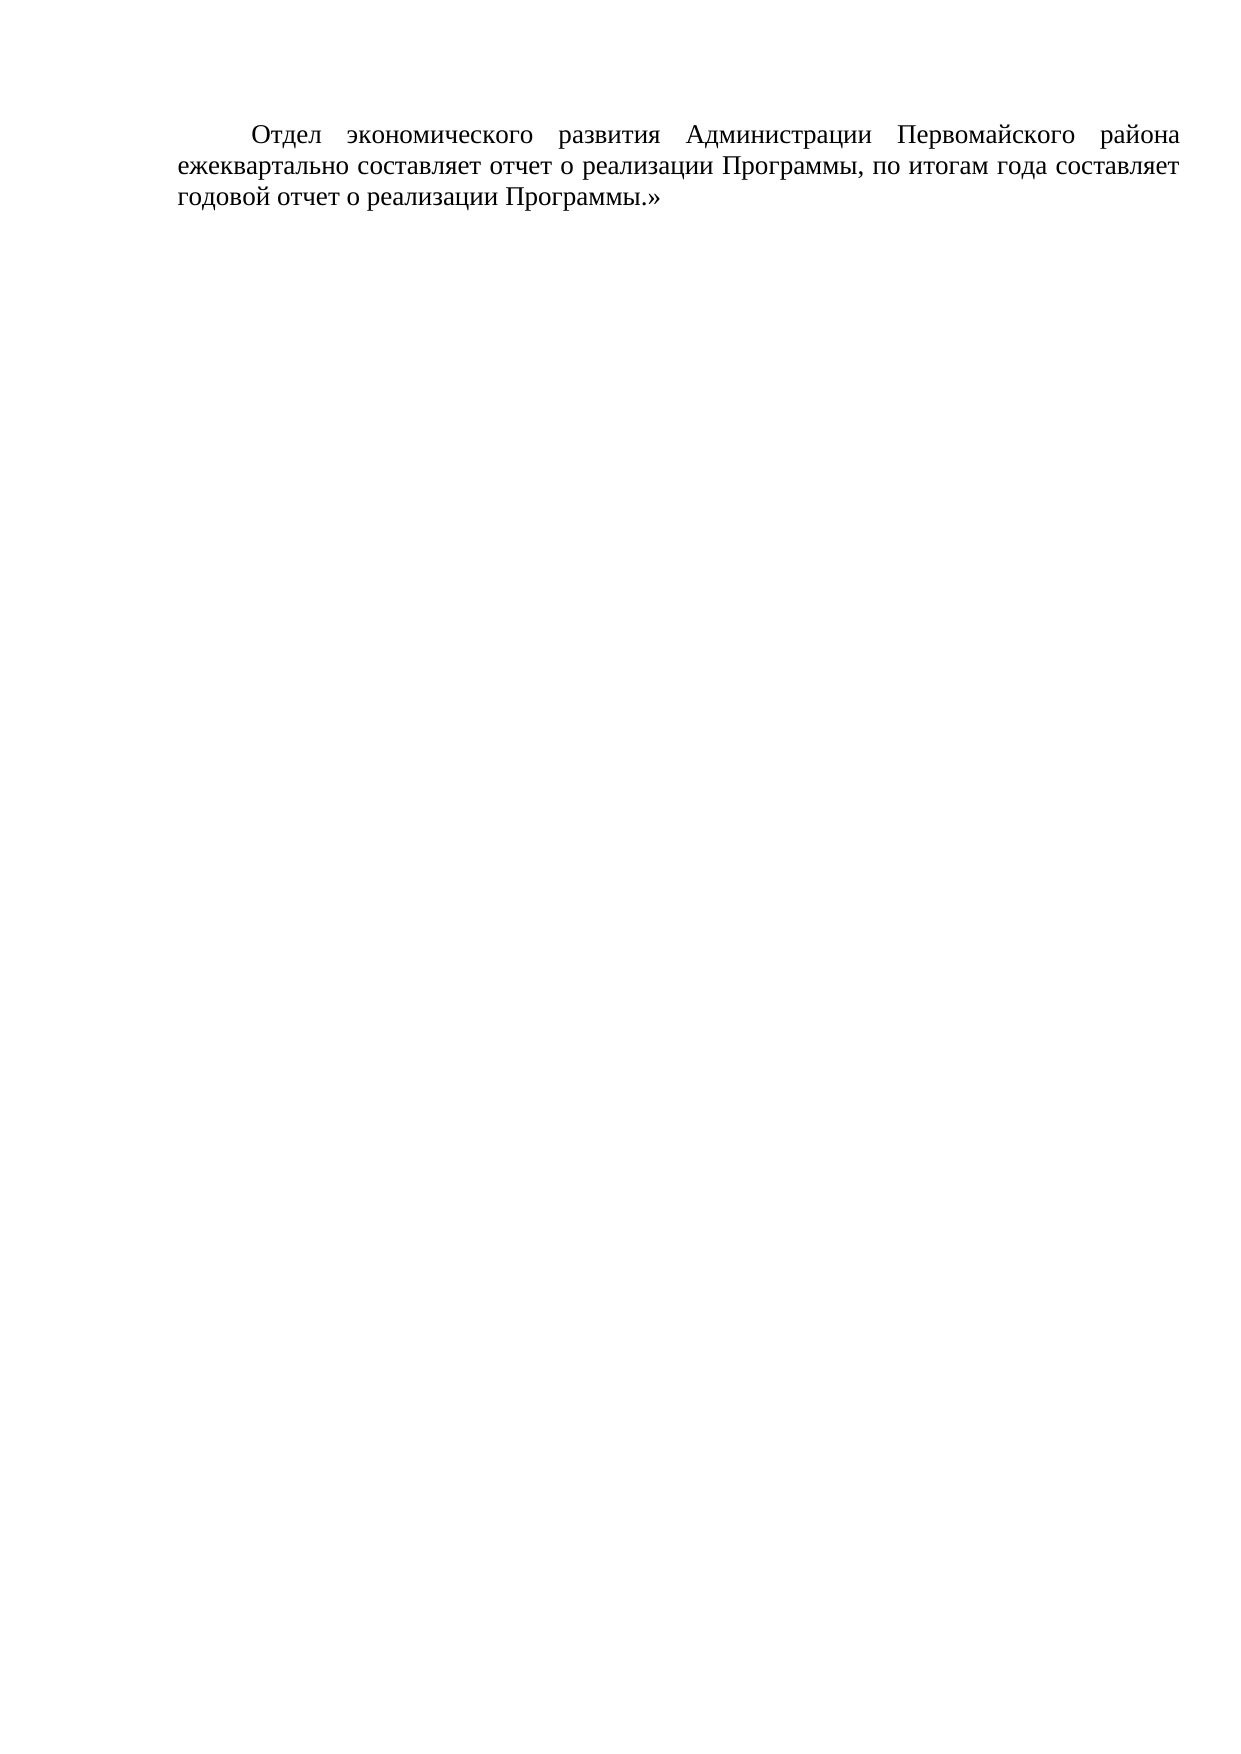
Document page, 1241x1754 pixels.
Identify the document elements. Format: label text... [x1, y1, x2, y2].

text Отдел экономического развития Администрации Первомайского района ежеквартально составляет отчет о реализации Программы, по итогам года составляет годовой отчет о реализации Программы.» [177, 118, 1181, 212]
